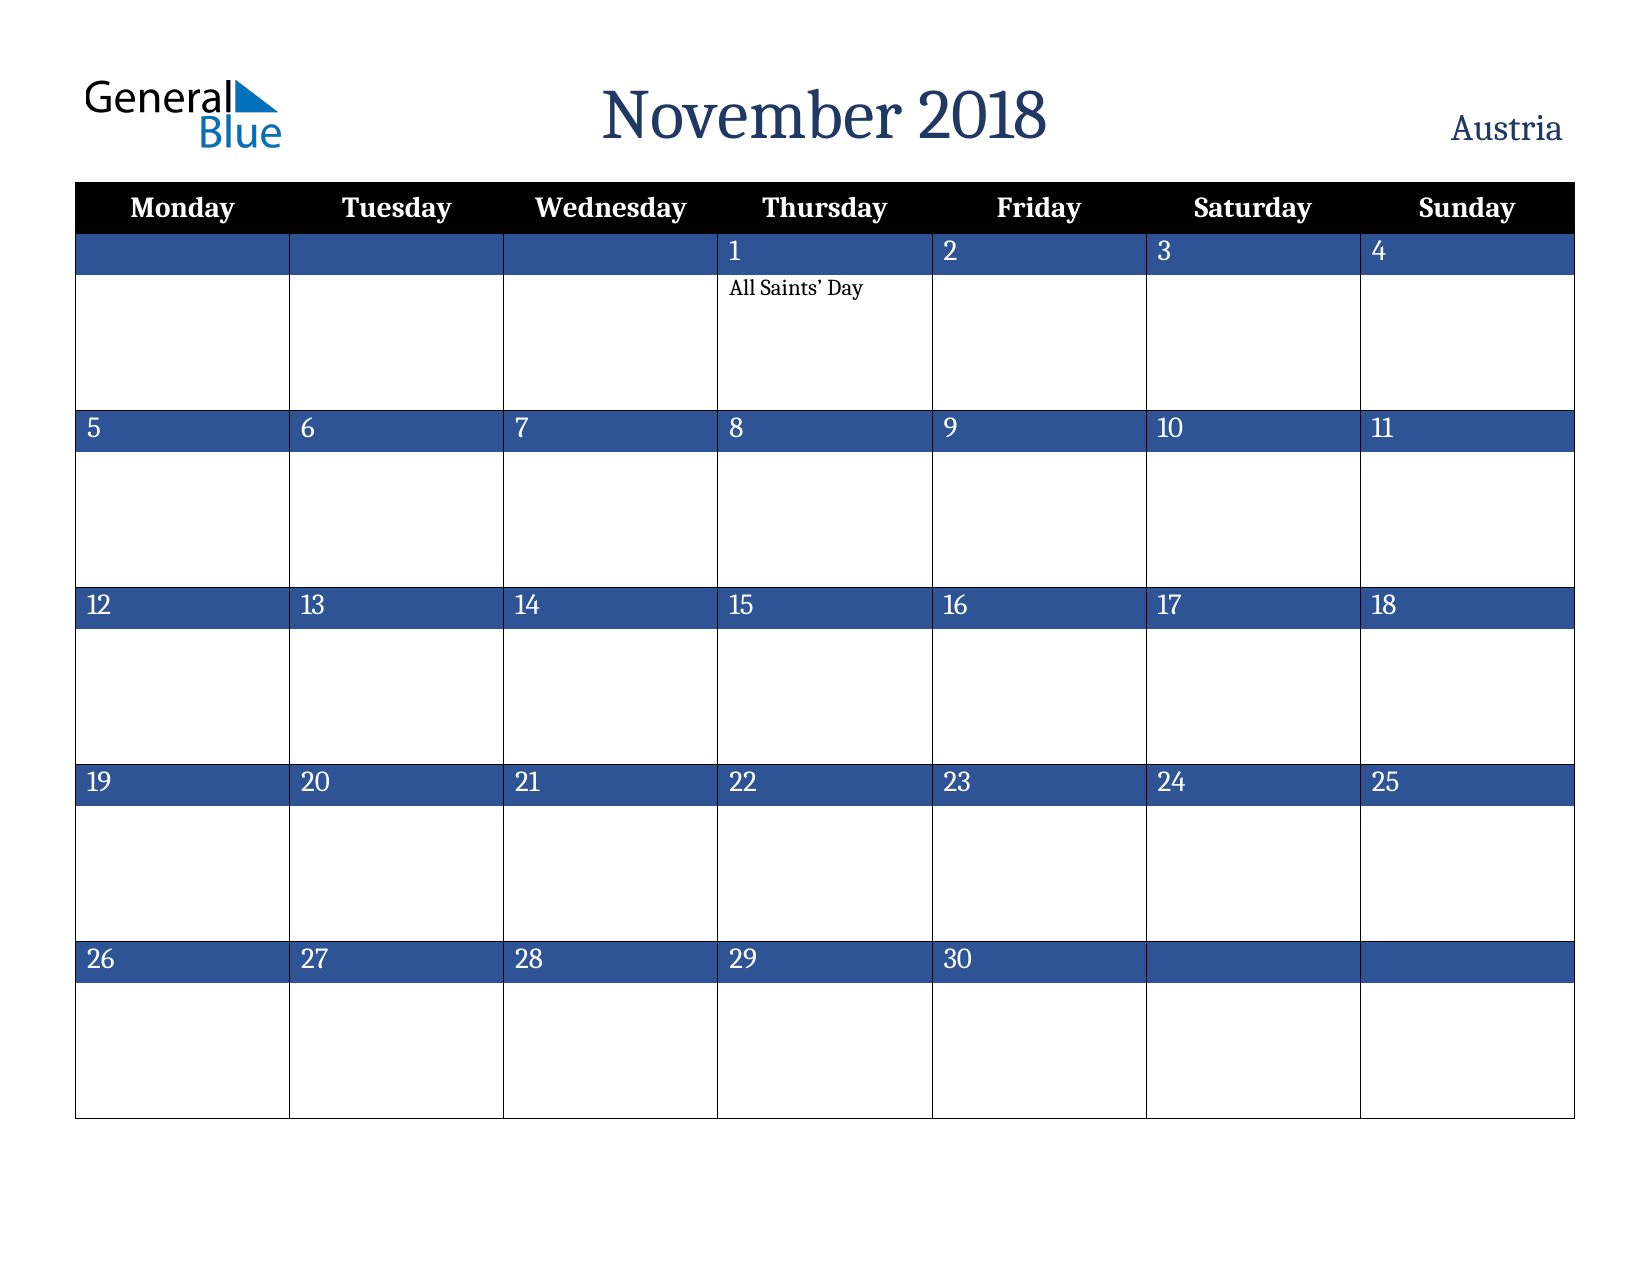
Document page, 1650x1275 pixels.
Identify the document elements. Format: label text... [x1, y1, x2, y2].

table_cell [290, 234, 503, 275]
table_cell 4 [1361, 234, 1574, 275]
table_cell 22 [718, 765, 932, 806]
picture [86, 80, 281, 148]
table_cell [76, 234, 289, 275]
table_cell 19 [76, 765, 289, 806]
table_cell 20 [290, 765, 503, 806]
table_cell [76, 452, 289, 587]
table_cell 6 [290, 411, 503, 452]
table_cell [933, 983, 1146, 1118]
table_cell Saturday [1147, 183, 1360, 233]
table_cell [1147, 942, 1360, 983]
table_cell [1147, 983, 1360, 1118]
table_cell [1361, 942, 1574, 983]
table_cell 15 [718, 588, 932, 629]
table_cell 10 [1147, 411, 1360, 452]
table_cell Friday [933, 183, 1146, 233]
table_cell 30 [933, 942, 1146, 983]
table_cell 26 [76, 942, 289, 983]
table_cell 2 [933, 234, 1146, 275]
table_cell [718, 983, 932, 1118]
table_cell 18 [1361, 588, 1574, 629]
table_cell [504, 452, 717, 587]
table_cell [290, 452, 503, 587]
table_cell [933, 452, 1146, 587]
table_cell [718, 629, 932, 764]
table_cell [504, 275, 717, 410]
table_cell [933, 806, 1146, 941]
table_cell 7 [504, 411, 717, 452]
table_cell 1 [718, 234, 932, 275]
table_cell [933, 275, 1146, 410]
table_cell [76, 629, 289, 764]
table_cell Sunday [1361, 183, 1574, 233]
table_cell 3 [1147, 234, 1360, 275]
table_cell [718, 452, 932, 587]
table_header Austria [1146, 75, 1574, 182]
table_cell [76, 806, 289, 941]
table_cell [504, 983, 717, 1118]
table_cell 25 [1361, 765, 1574, 806]
table_cell [1147, 629, 1360, 764]
table_header [76, 75, 503, 182]
table_cell [290, 983, 503, 1118]
table_cell [1147, 275, 1360, 410]
table_cell Wednesday [504, 183, 717, 233]
table_cell [933, 629, 1146, 764]
table_cell [290, 275, 503, 410]
table_cell 28 [504, 942, 717, 983]
table_cell 5 [76, 411, 289, 452]
table_cell [718, 806, 932, 941]
table_cell 17 [1147, 588, 1360, 629]
table_cell [76, 983, 289, 1118]
table_cell [1361, 983, 1574, 1118]
table_cell 12 [76, 588, 289, 629]
table_cell 16 [933, 588, 1146, 629]
table_cell 24 [1147, 765, 1360, 806]
table_cell Monday [76, 183, 289, 233]
table_cell 9 [933, 411, 1146, 452]
table_cell [504, 629, 717, 764]
table_cell [1361, 629, 1574, 764]
table_header November 2018 [504, 75, 1146, 182]
table_cell [1147, 806, 1360, 941]
table_cell 21 [504, 765, 717, 806]
table_cell [290, 806, 503, 941]
table_cell 13 [290, 588, 503, 629]
table_cell All Saints’ Day [718, 275, 932, 410]
table_cell [1361, 806, 1574, 941]
table_cell 11 [1361, 411, 1574, 452]
table_cell 14 [504, 588, 717, 629]
table_cell [504, 806, 717, 941]
table_cell [76, 275, 289, 410]
table_cell [290, 629, 503, 764]
table_cell [504, 234, 717, 275]
table_cell 29 [718, 942, 932, 983]
table_cell 23 [933, 765, 1146, 806]
table_cell [1361, 452, 1574, 587]
table_cell 27 [290, 942, 503, 983]
table_cell Thursday [718, 183, 932, 233]
table_cell [1361, 275, 1574, 410]
table_cell Tuesday [290, 183, 503, 233]
table_cell 8 [718, 411, 932, 452]
table_cell [1147, 452, 1360, 587]
